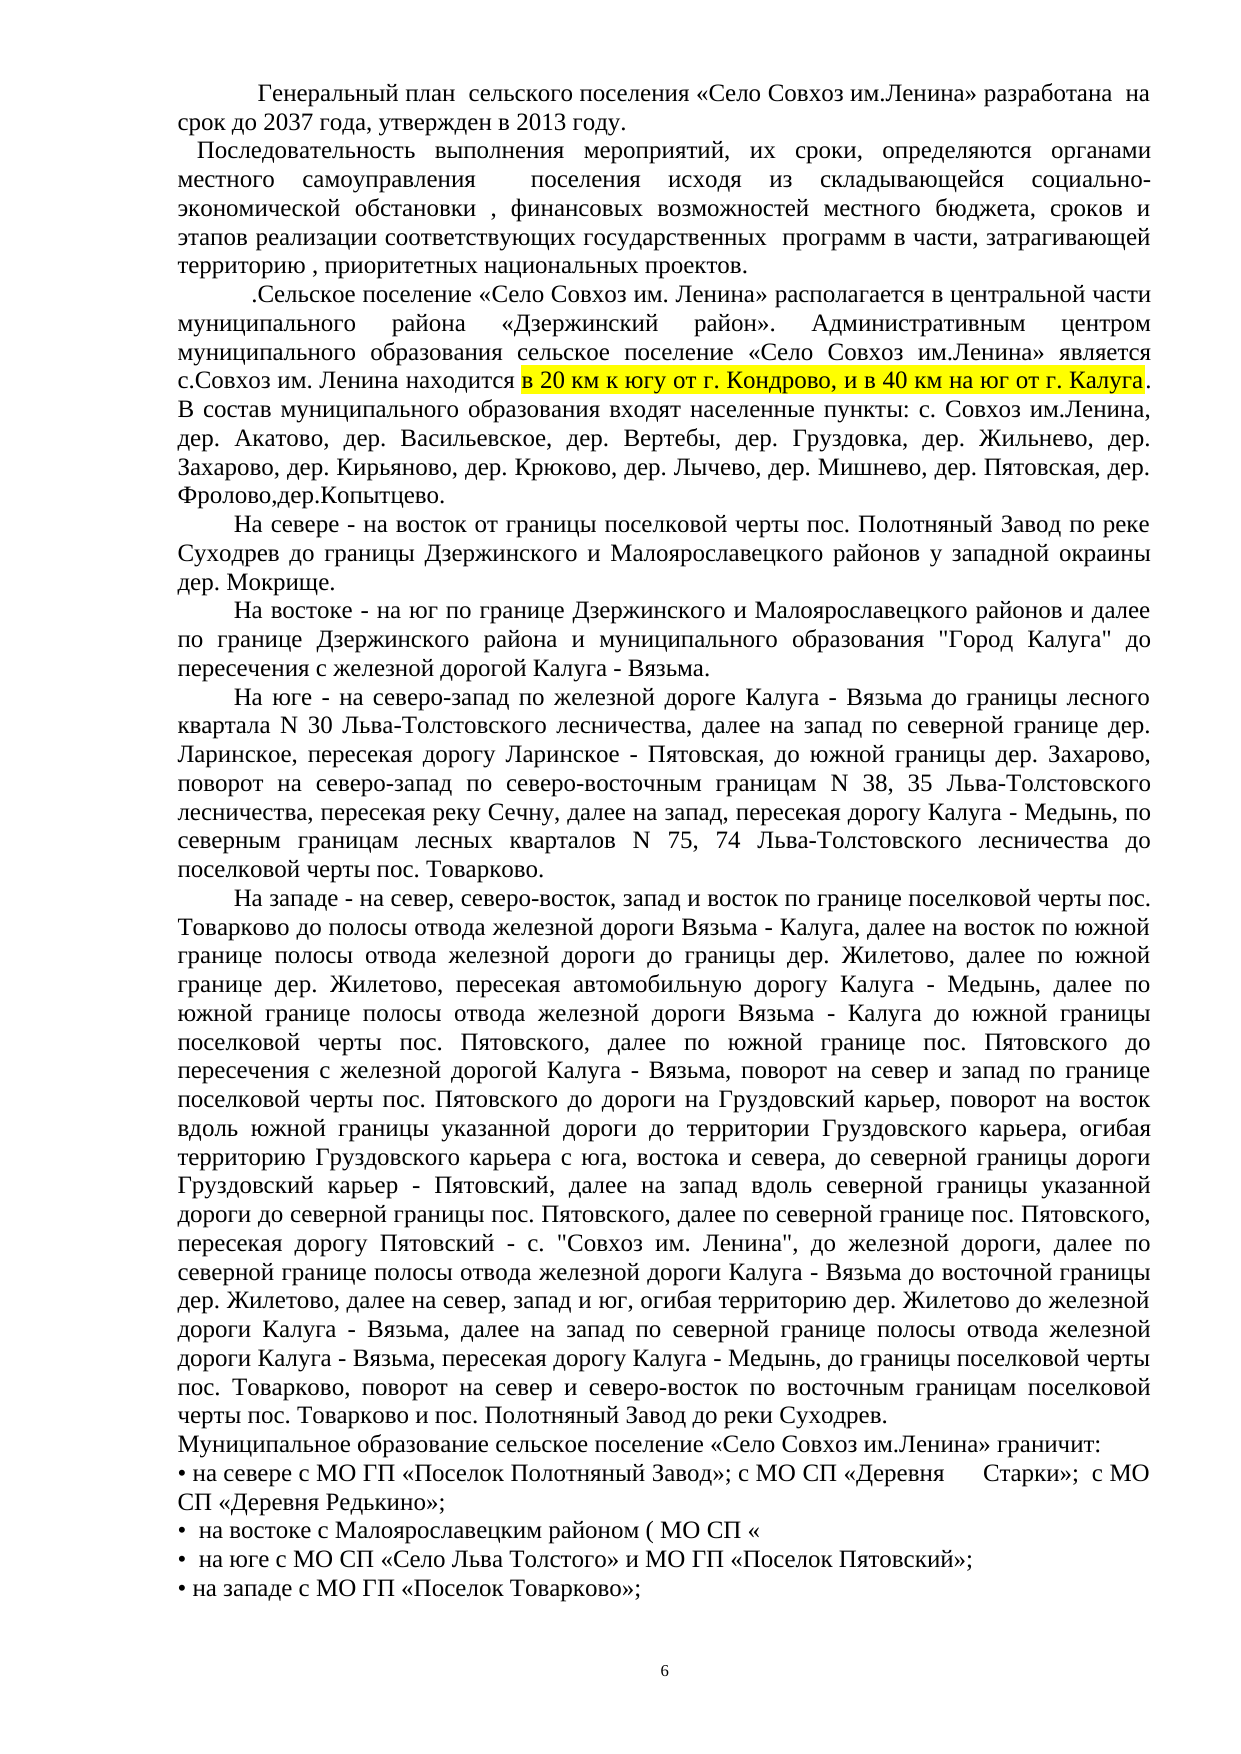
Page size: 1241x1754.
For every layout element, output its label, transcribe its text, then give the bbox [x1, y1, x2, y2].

text На западе - на север, северо-восток, запад и восток по границе поселковой черты пос. Товарково до полосы отвода железной дороги Вязьма - Калуга, далее на восток по южной границе полосы отвода железной дороги до границы дер. Жилетово, далее по южной границе дер. Жилетово, пересекая автомобильную дорогу Калуга - Медынь, далее по южной границе полосы отвода железной дороги Вязьма - Калуга до южной границы поселковой черты пос. Пятовского, далее по южной границе пос. Пятовского до пересечения с железной дорогой Калуга - Вязьма, поворот на север и запад по границе поселковой черты пос. Пятовского до дороги на Груздовский карьер, поворот на восток вдоль южной границы указанной дороги до территории Груздовского карьера, огибая территорию Груздовского карьера с юга, востока и севера, до северной границы дороги Груздовский карьер - Пятовский, далее на запад вдоль северной границы указанной дороги до северной границы пос. Пятовского, далее по северной границе пос. Пятовского, пересекая дорогу Пятовский - с. "Совхоз им. Ленина", до железной дороги, далее по северной границе полосы отвода железной дороги Калуга - Вязьма до восточной границы дер. Жилетово, далее на север, запад и юг, огибая территорию дер. Жилетово до железной дороги Калуга - Вязьма, далее на запад по северной границе полосы отвода железной дороги Калуга - Вязьма, пересекая дорогу Калуга - Медынь, до границы поселковой черты пос. Товарково, поворот на север и северо-восток по восточным границам поселковой черты пос. Товарково и пос. Полотняный Завод до реки Суходрев. [177, 883, 1152, 1429]
text На востоке - на юг по границе Дзержинского и Малоярославецкого районов и далее по границе Дзержинского района и муниципального образования "Город Калуга" до пересечения с железной дорогой Калуга - Вязьма. [177, 595, 1152, 682]
text Последовательность выполнения мероприятий, их сроки, определяются органами местного самоуправления поселения исходя из складывающейся социально-экономической обстановки , финансовых возможностей местного бюджета, сроков и этапов реализации соответствующих государственных программ в части, затрагивающей территорию , приоритетных национальных проектов. [177, 135, 1152, 279]
text • на севере с МО ГП «Поселок Полотняный Завод»; с МО СП «Деревня Старки»; с МО СП «Деревня Редькино»; [177, 1458, 1152, 1515]
text На юге - на северо-запад по железной дороге Калуга - Вязьма до границы лесного квартала N 30 Льва-Толстовского лесничества, далее на запад по северной границе дер. Ларинское, пересекая дорогу Ларинское - Пятовская, до южной границы дер. Захарово, поворот на северо-запад по северо-восточным границам N 38, 35 Льва-Толстовского лесничества, пересекая реку Сечну, далее на запад, пересекая дорогу Калуга - Медынь, по северным границам лесных кварталов N 75, 74 Льва-Толстовского лесничества до поселковой черты пос. Товарково. [177, 682, 1152, 883]
text Генеральный план сельского поселения «Село Совхоз им.Ленина» разработана на срок до 2037 года, утвержден в 2013 году. [177, 78, 1152, 135]
text • на юге с МО СП «Село Льва Толстого» и МО ГП «Поселок Пятовский»; [177, 1544, 1152, 1573]
text • на востоке с Малоярославецким районом ( МО СП « [177, 1515, 1152, 1544]
text Муниципальное образование сельское поселение «Село Совхоз им.Ленина» граничит: [177, 1429, 1152, 1458]
text • на западе с МО ГП «Поселок Товарково»; [177, 1573, 1152, 1602]
text На севере - на восток от границы поселковой черты пос. Полотняный Завод по реке Суходрев до границы Дзержинского и Малоярославецкого районов у западной окраины дер. Мокрище. [177, 509, 1152, 595]
text .Сельское поселение «Село Совхоз им. Ленина» располагается в центральной части муниципального района «Дзержинский район». Административным центром муниципального образования сельское поселение «Село Совхоз им.Ленина» является с.Совхоз им. Ленина находится в к югу от г. Кондрово, и в на юг от г. Калуга. В состав муниципального образования входят населенные пункты: с. Совхоз им.Ленина, дер. Акатово, дер. Васильевское, дер. Вертебы, дер. Груздовка, дер. Жильнево, дер. Захарово, дер. Кирьяново, дер. Крюково, дер. Лычево, дер. Мишнево, дер. Пятовская, дер. Фролово,дер.Копытцево. [177, 279, 1152, 509]
